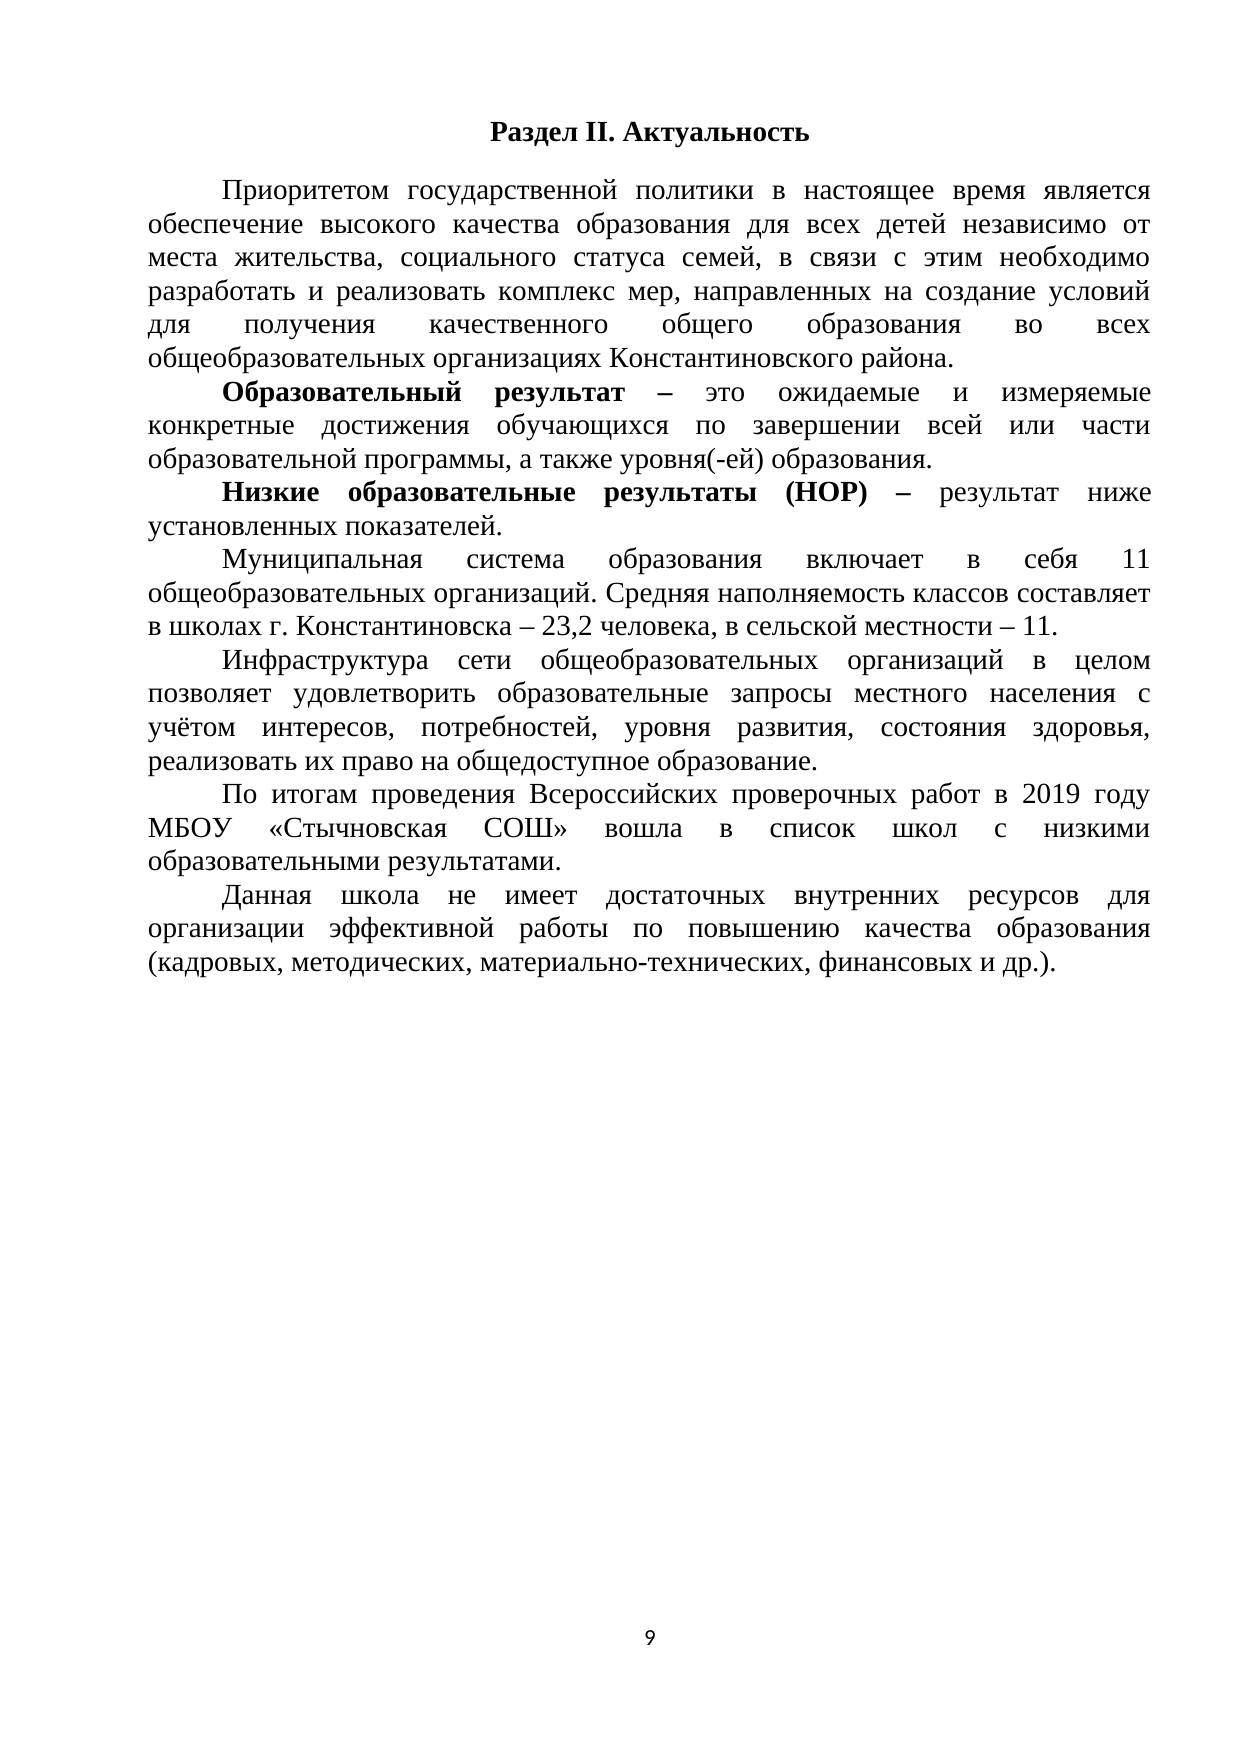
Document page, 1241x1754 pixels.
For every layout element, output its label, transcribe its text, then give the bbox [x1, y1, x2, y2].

text Низкие образовательные результаты (НОР) – результат ниже установленных показателей. [148, 474, 1152, 541]
text По итогам проведения Всероссийских проверочных работ в 2019 году МБОУ «Стычновская СОШ» вошла в список школ с низкими образовательными результатами. [148, 776, 1152, 877]
text Раздел II. Актуальность [148, 114, 1152, 147]
text Данная школа не имеет достаточных внутренних ресурсов для организации эффективной работы по повышению качества образования (кадровых, методических, материально-технических, финансовых и др.). [148, 877, 1152, 977]
text Муниципальная система образования включает в себя 11 общеобразовательных организаций. Средняя наполняемость классов составляет в школах г. Константиновска – 23,2 человека, в сельской местности – 11. [148, 541, 1152, 642]
text Инфраструктура сети общеобразовательных организаций в целом позволяет удовлетворить образовательные запросы местного населения с учётом интересов, потребностей, уровня развития, состояния здоровья, реализовать их право на общедоступное образование. [148, 642, 1152, 776]
text Приоритетом государственной политики в настоящее время является обеспечение высокого качества образования для всех детей независимо от места жительства, социального статуса семей, в связи с этим необходимо разработать и реализовать комплекс мер, направленных на создание условий для получения качественного общего образования во всех общеобразовательных организациях Константиновского района. [148, 172, 1152, 374]
text Образовательный результат – это ожидаемые и измеряемые конкретные достижения обучающихся по завершении всей или части образовательной программы, а также уровня(-ей) образования. [148, 374, 1152, 474]
